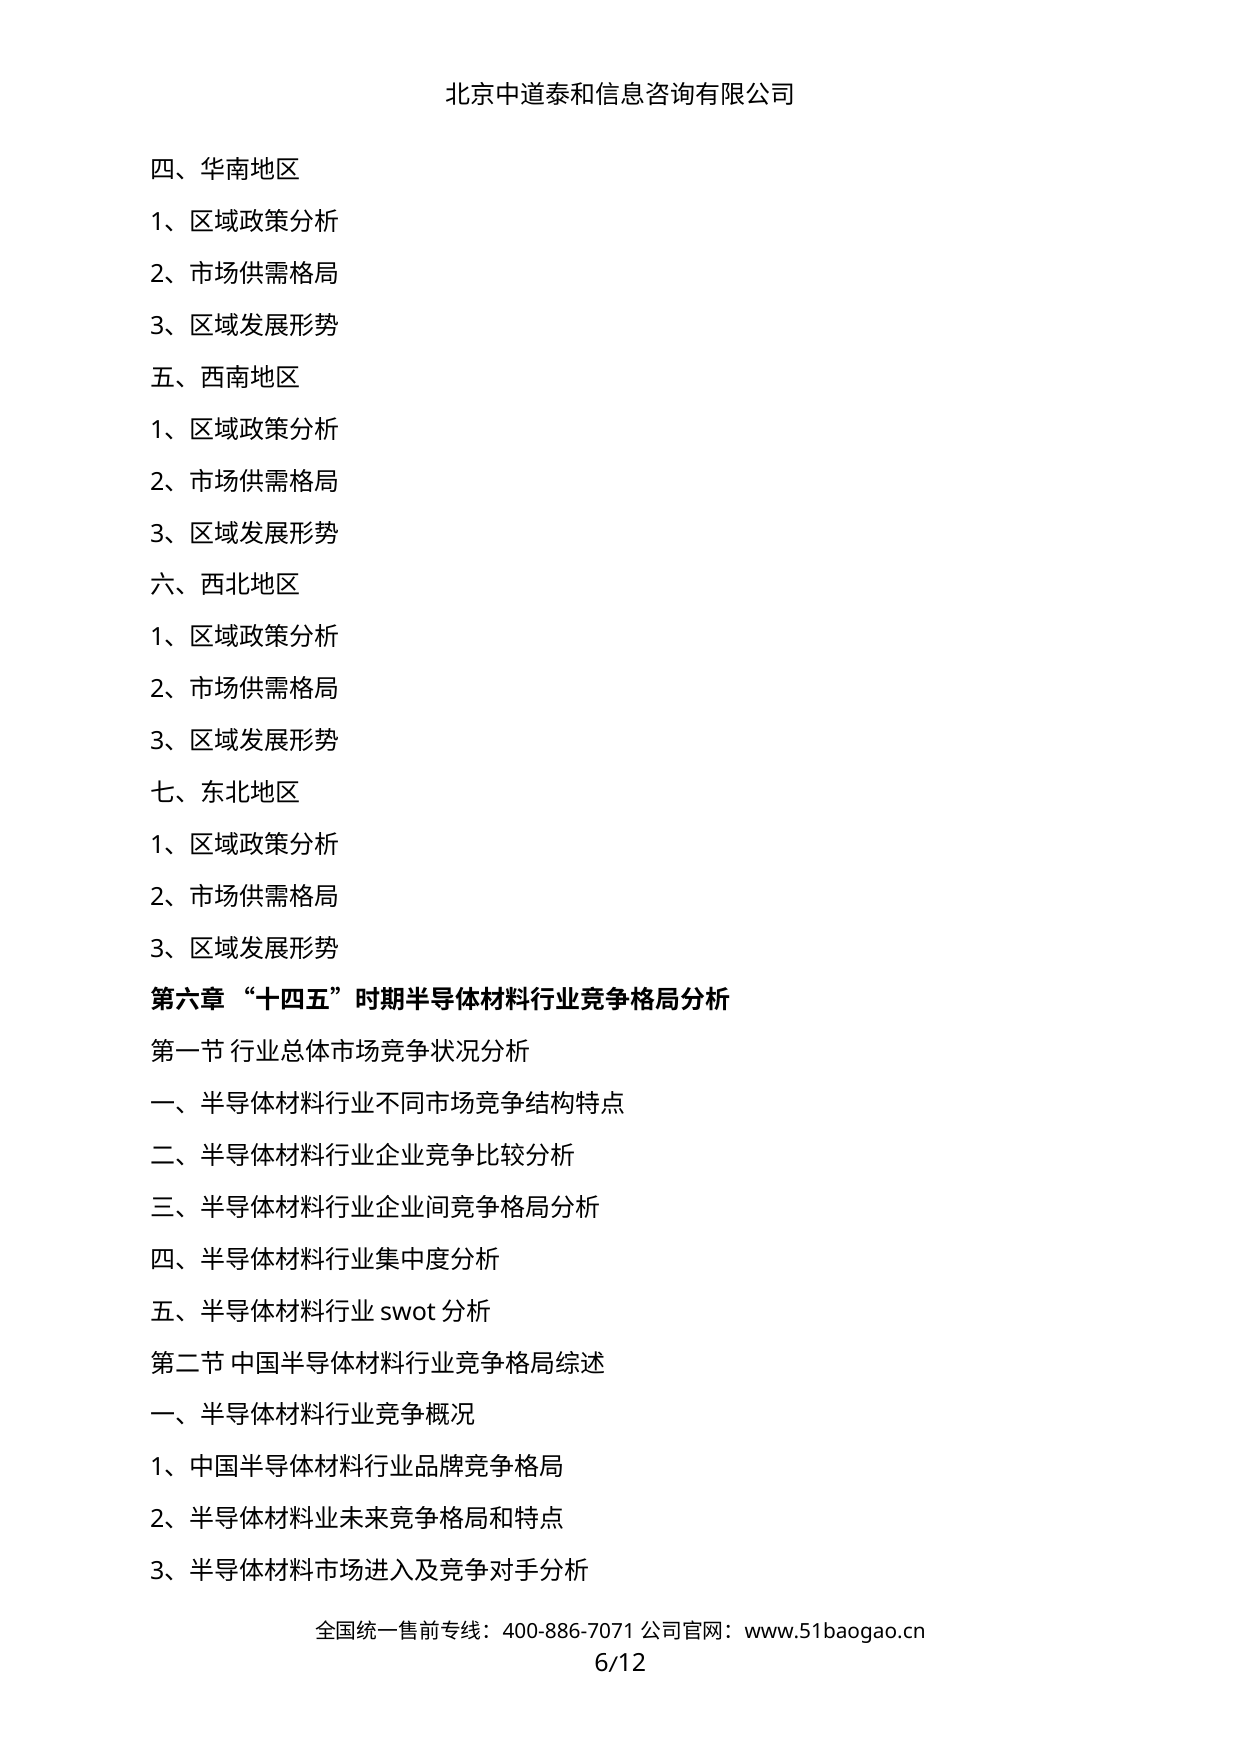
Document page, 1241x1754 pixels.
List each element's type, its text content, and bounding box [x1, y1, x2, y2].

text 五、西南地区 [150, 357, 1090, 394]
text 一、半导体材料行业竞争概况 [150, 1395, 1090, 1431]
text 2、半导体材料业未来竞争格局和特点 [150, 1499, 1090, 1535]
text 1、区域政策分析 [150, 617, 1090, 653]
text 二、半导体材料行业企业竞争比较分析 [150, 1136, 1090, 1172]
text 第一节 行业总体市场竞争状况分析 [150, 1032, 1090, 1068]
text 第二节 中国半导体材料行业竞争格局综述 [150, 1343, 1090, 1379]
text 3、区域发展形势 [150, 721, 1090, 757]
text 1、区域政策分析 [150, 409, 1090, 446]
text 1、中国半导体材料行业品牌竞争格局 [150, 1447, 1090, 1483]
text 2、市场供需格局 [150, 461, 1090, 497]
text 3、半导体材料市场进入及竞争对手分析 [150, 1551, 1090, 1587]
text 七、东北地区 [150, 772, 1090, 809]
text 三、半导体材料行业企业间竞争格局分析 [150, 1187, 1090, 1224]
text 1、区域政策分析 [150, 202, 1090, 238]
text 四、华南地区 [150, 150, 1090, 186]
text 1、区域政策分析 [150, 824, 1090, 861]
text 2、市场供需格局 [150, 669, 1090, 705]
text 2、市场供需格局 [150, 254, 1090, 290]
text 四、半导体材料行业集中度分析 [150, 1239, 1090, 1276]
text 3、区域发展形势 [150, 513, 1090, 549]
text 一、半导体材料行业不同市场竞争结构特点 [150, 1084, 1090, 1120]
text 六、西北地区 [150, 565, 1090, 601]
text 第六章 “十四五”时期半导体材料行业竞争格局分析 [150, 980, 1090, 1016]
text 3、区域发展形势 [150, 928, 1090, 964]
text 2、市场供需格局 [150, 876, 1090, 912]
text 五、半导体材料行业swot分析 [150, 1291, 1090, 1327]
text 3、区域发展形势 [150, 306, 1090, 342]
